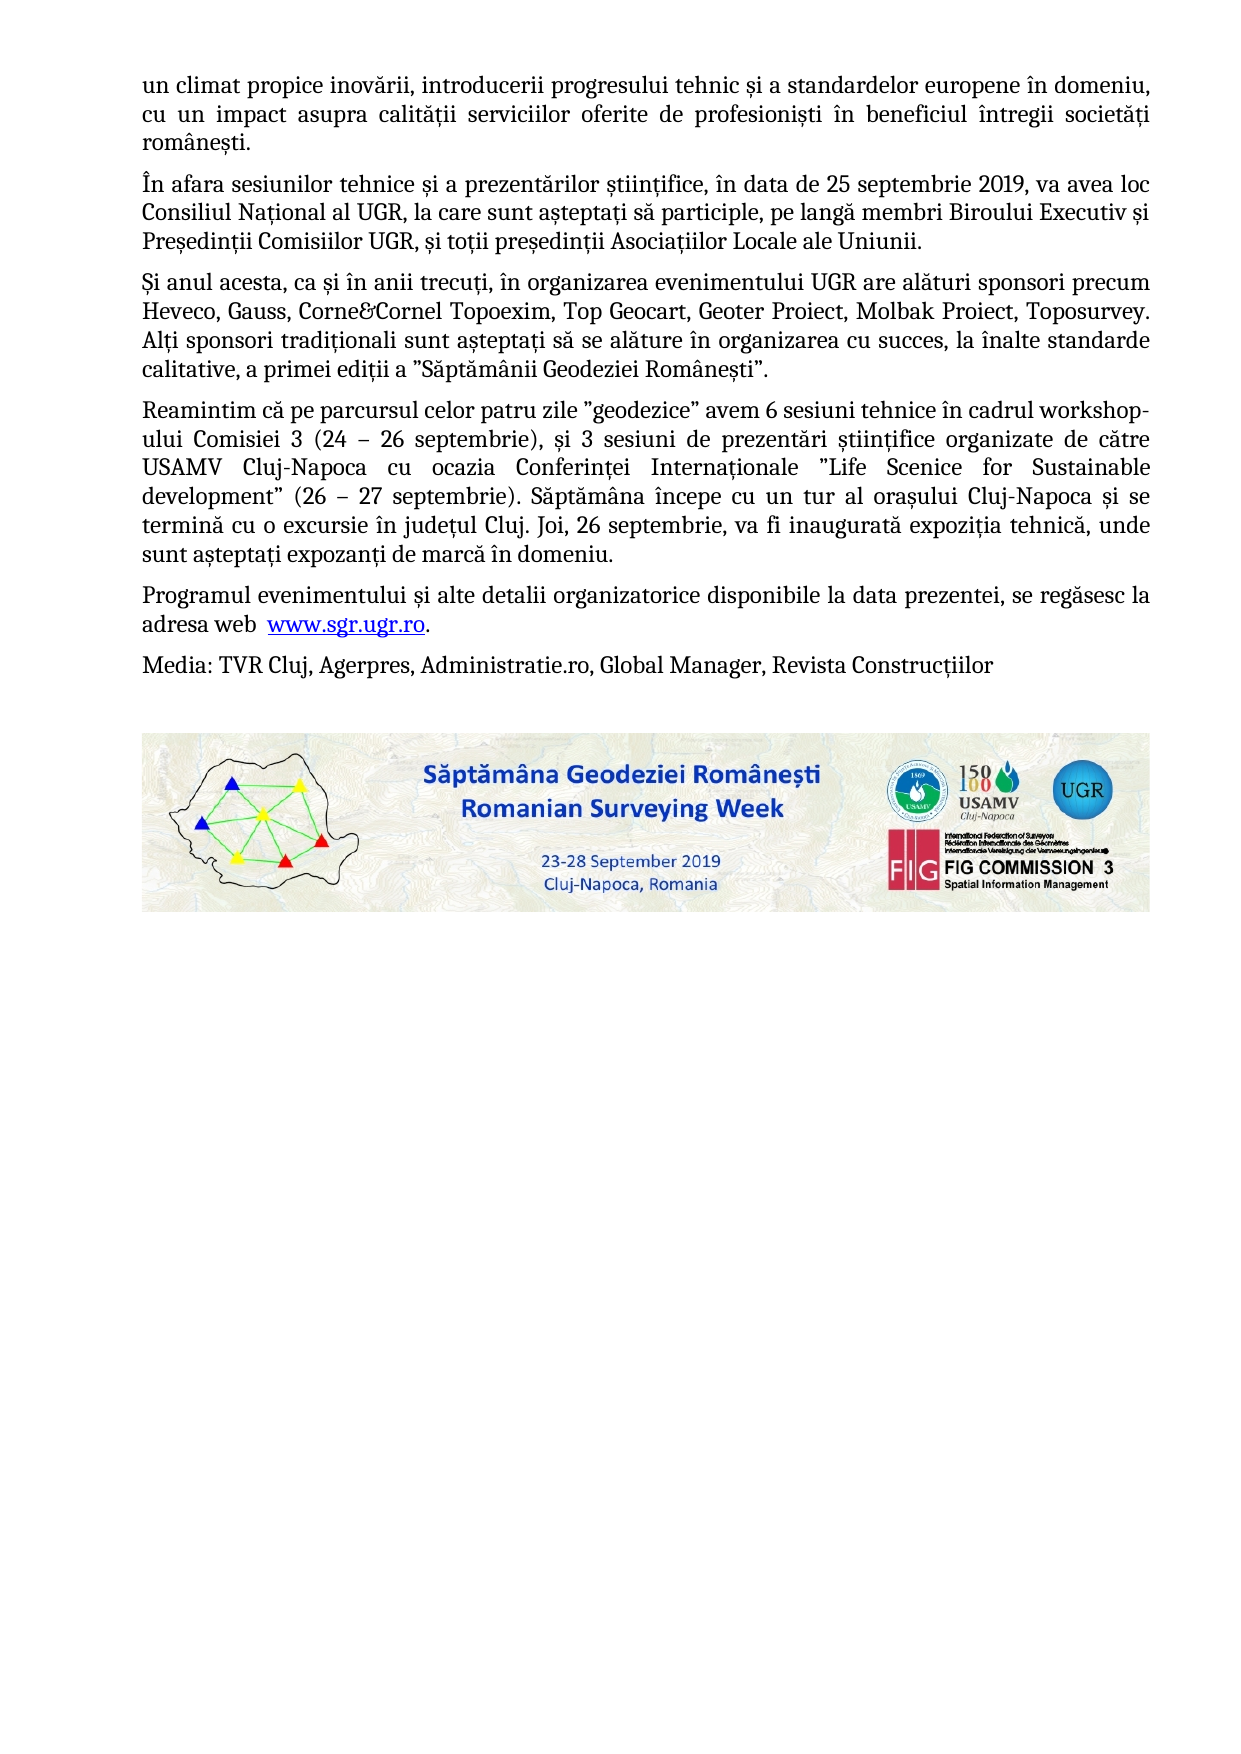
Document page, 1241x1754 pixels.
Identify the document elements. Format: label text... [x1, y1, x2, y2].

text Și anul acesta, ca și în anii trecuți, în organizarea evenimentului UGR are alături sponsori precum Heveco, Gauss, Corne&Cornel Topoexim, Top Geocart, Geoter Proiect, Molbak Proiect, Toposurvey. Alți sponsori tradiționali sunt așteptați să se alăture în organizarea cu succes, la înalte standarde calitative, a primei ediții a ”Săptămânii Geodeziei Românești”. [142, 268, 1152, 383]
text Programul evenimentului și alte detalii organizatorice disponibile la data prezentei, se regăsesc la adresa web www.sgr.ugr.ro. [142, 581, 1152, 638]
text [142, 71, 1152, 157]
text Media: TVR Cluj, Agerpres, Administratie.ro, Global Manager, Revista Construcțiilor [142, 651, 1152, 679]
text Reamintim că pe parcursul celor patru zile ”geodezice” avem 6 sesiuni tehnice în cadrul workshop-ului Comisiei 3 (24 – 26 septembrie), și 3 sesiuni de prezentări științifice organizate de către USAMV Cluj-Napoca cu ocazia Conferinței Internaționale ”Life Scenice for Sustainable development” (26 – 27 septembrie). Săptămâna începe cu un tur al orașului Cluj-Napoca și se termină cu o excursie în județul Cluj. Joi, 26 septembrie, va fi inaugurată expoziția tehnică, unde sunt așteptați expozanți de marcă în domeniu. [142, 396, 1152, 568]
text În afara sesiunilor tehnice și a prezentărilor științifice, în data de 25 septembrie 2019, va avea loc Consiliul Național al UGR, la care sunt așteptați să participle, pe langă membri Biroului Executiv și Președinții Comisiilor UGR, și toții președinții Asociațiilor Locale ale Uniunii. [142, 169, 1152, 256]
picture [141, 733, 1150, 912]
